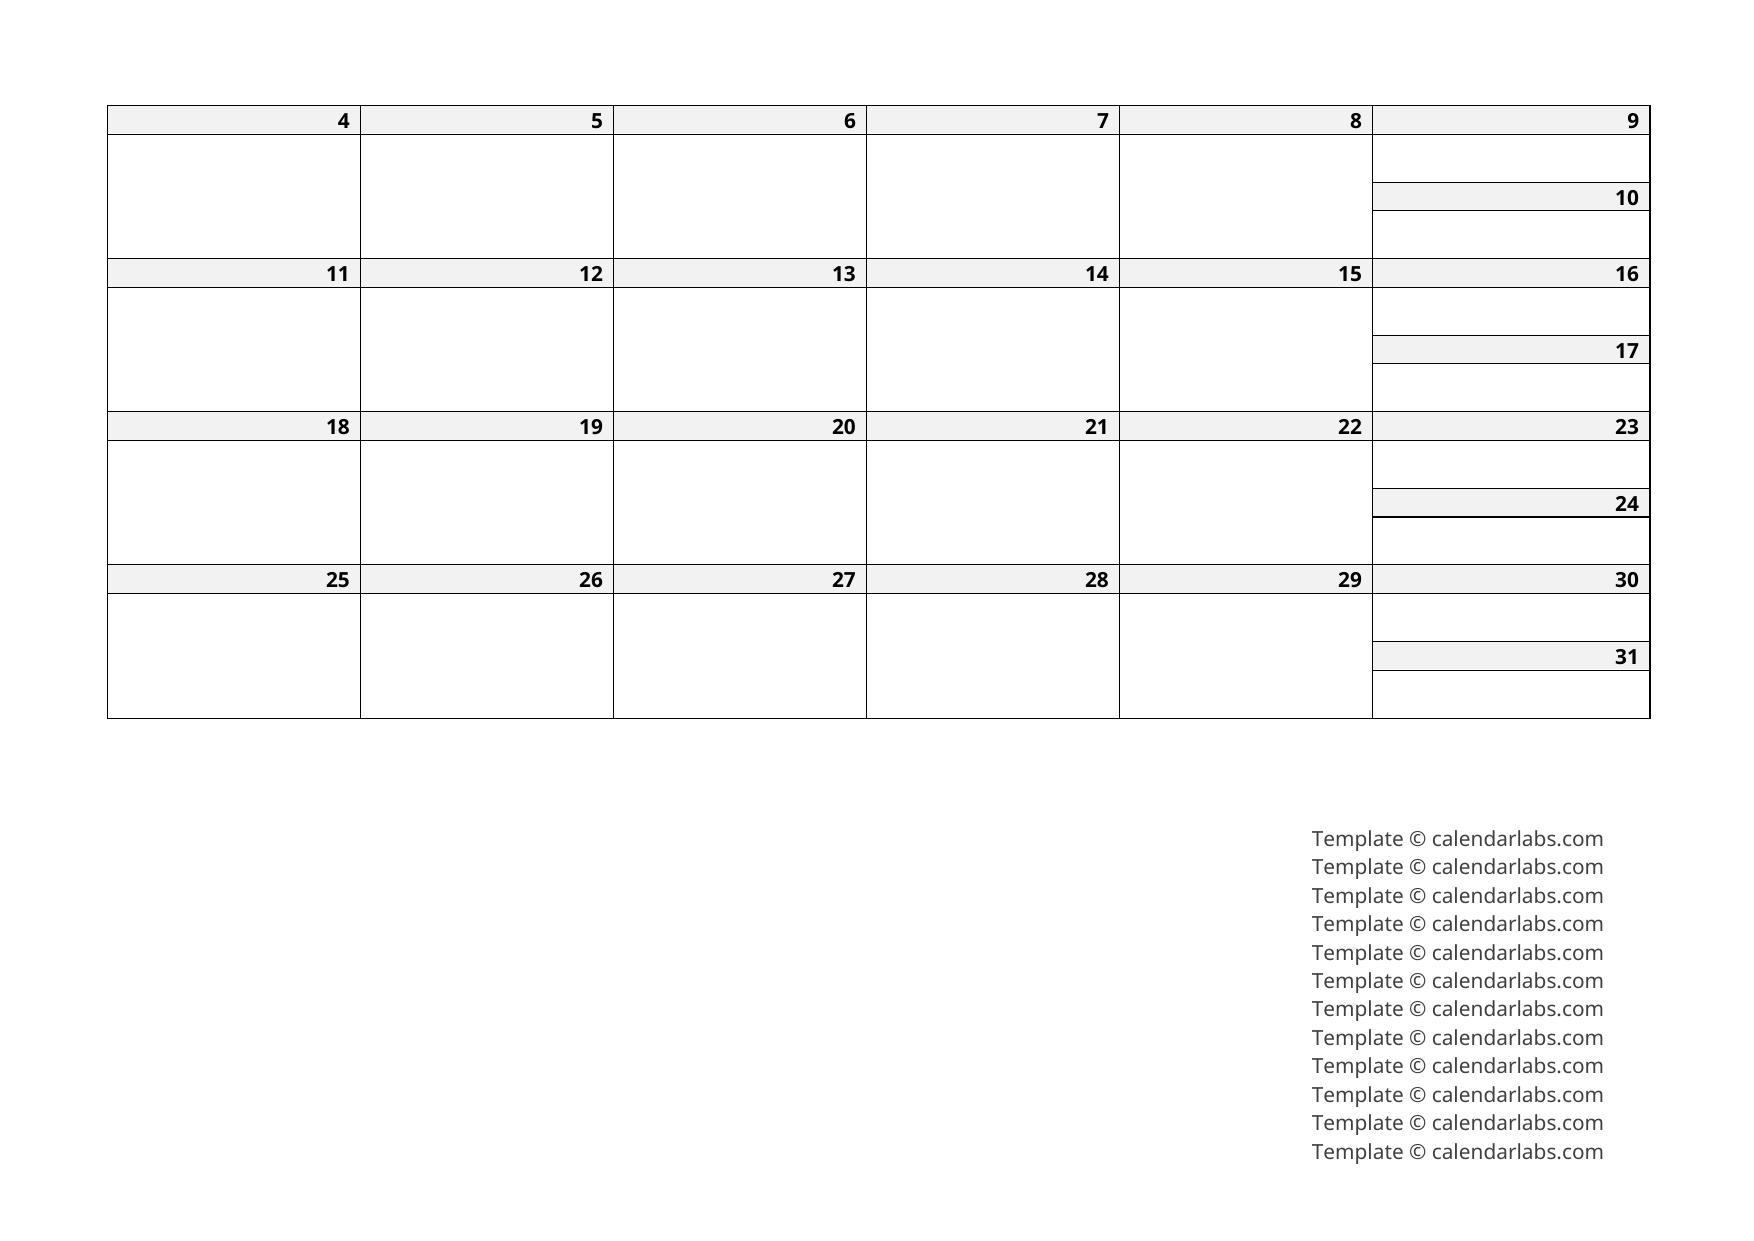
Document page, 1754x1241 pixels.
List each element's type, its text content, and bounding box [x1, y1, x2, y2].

table_cell 11 [108, 259, 360, 287]
table_cell 17 [1373, 336, 1649, 363]
table_cell 5 [361, 106, 613, 133]
table_cell [108, 594, 360, 717]
table_cell 28 [867, 565, 1119, 593]
table_cell [1373, 441, 1649, 488]
table_cell 22 [1120, 412, 1372, 440]
table_cell [867, 135, 1119, 258]
table_cell 25 [108, 565, 360, 593]
table_cell [867, 288, 1119, 411]
table_cell [361, 441, 613, 564]
table_cell [1373, 364, 1649, 411]
table_cell [614, 288, 866, 411]
table_cell 8 [1120, 106, 1372, 133]
table_cell 31 [1373, 642, 1649, 669]
table_cell [867, 594, 1119, 717]
table_cell 23 [1373, 412, 1649, 440]
table_cell [614, 594, 866, 717]
table_cell [1373, 211, 1649, 258]
table_cell 12 [361, 259, 613, 287]
table_cell 24 [1373, 489, 1649, 516]
table_cell 27 [614, 565, 866, 593]
table_cell [108, 288, 360, 411]
table_cell 14 [867, 259, 1119, 287]
table_cell [361, 594, 613, 717]
table_cell [1373, 594, 1649, 641]
table_cell [361, 288, 613, 411]
table_cell [614, 135, 866, 258]
table_cell [867, 441, 1119, 564]
table_cell [108, 135, 360, 258]
table_cell [1373, 135, 1649, 182]
table_cell 16 [1373, 259, 1649, 287]
table_cell 4 [108, 106, 360, 133]
table_cell [1120, 288, 1372, 411]
table_cell 30 [1373, 565, 1649, 593]
table_cell [614, 441, 866, 564]
table_cell [361, 135, 613, 258]
table_cell [1120, 594, 1372, 717]
table_cell 19 [361, 412, 613, 440]
table_cell 6 [614, 106, 866, 133]
table_cell 26 [361, 565, 613, 593]
table_cell 21 [867, 412, 1119, 440]
table_cell 15 [1120, 259, 1372, 287]
table_cell 9 [1373, 106, 1649, 133]
table_cell [1120, 135, 1372, 258]
table_cell [1373, 518, 1649, 564]
table_cell [1373, 288, 1649, 335]
table_cell [1373, 671, 1649, 717]
table_cell 7 [867, 106, 1119, 133]
table_cell 13 [614, 259, 866, 287]
table_cell 29 [1120, 565, 1372, 593]
table_cell 18 [108, 412, 360, 440]
table_cell [1120, 441, 1372, 564]
table_cell 10 [1373, 183, 1649, 210]
table_cell 20 [614, 412, 866, 440]
table_cell [108, 441, 360, 564]
